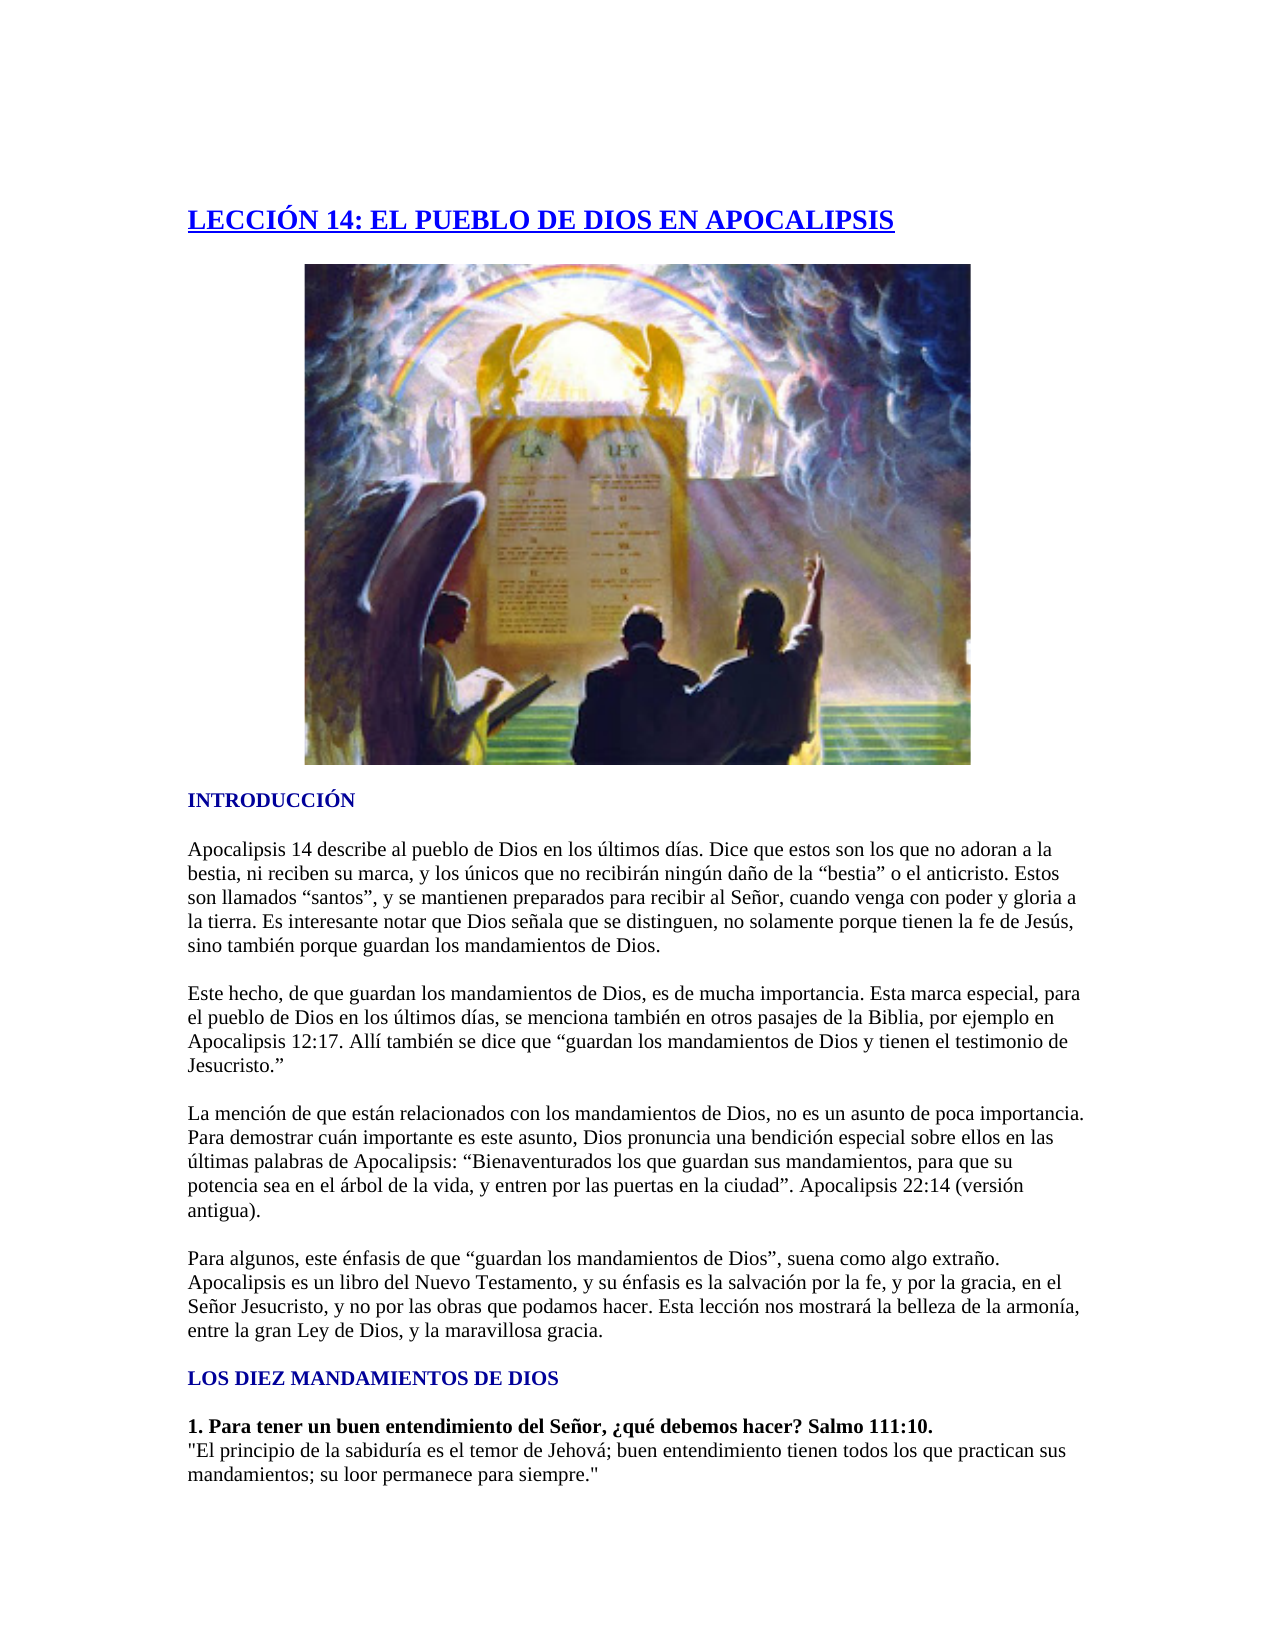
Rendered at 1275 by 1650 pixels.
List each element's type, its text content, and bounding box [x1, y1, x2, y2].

picture [304, 264, 971, 765]
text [187, 764, 1087, 1486]
text LECCIÓN 14: EL PUEBLO DE DIOS EN APOCALIPSIS [187, 203, 1087, 236]
